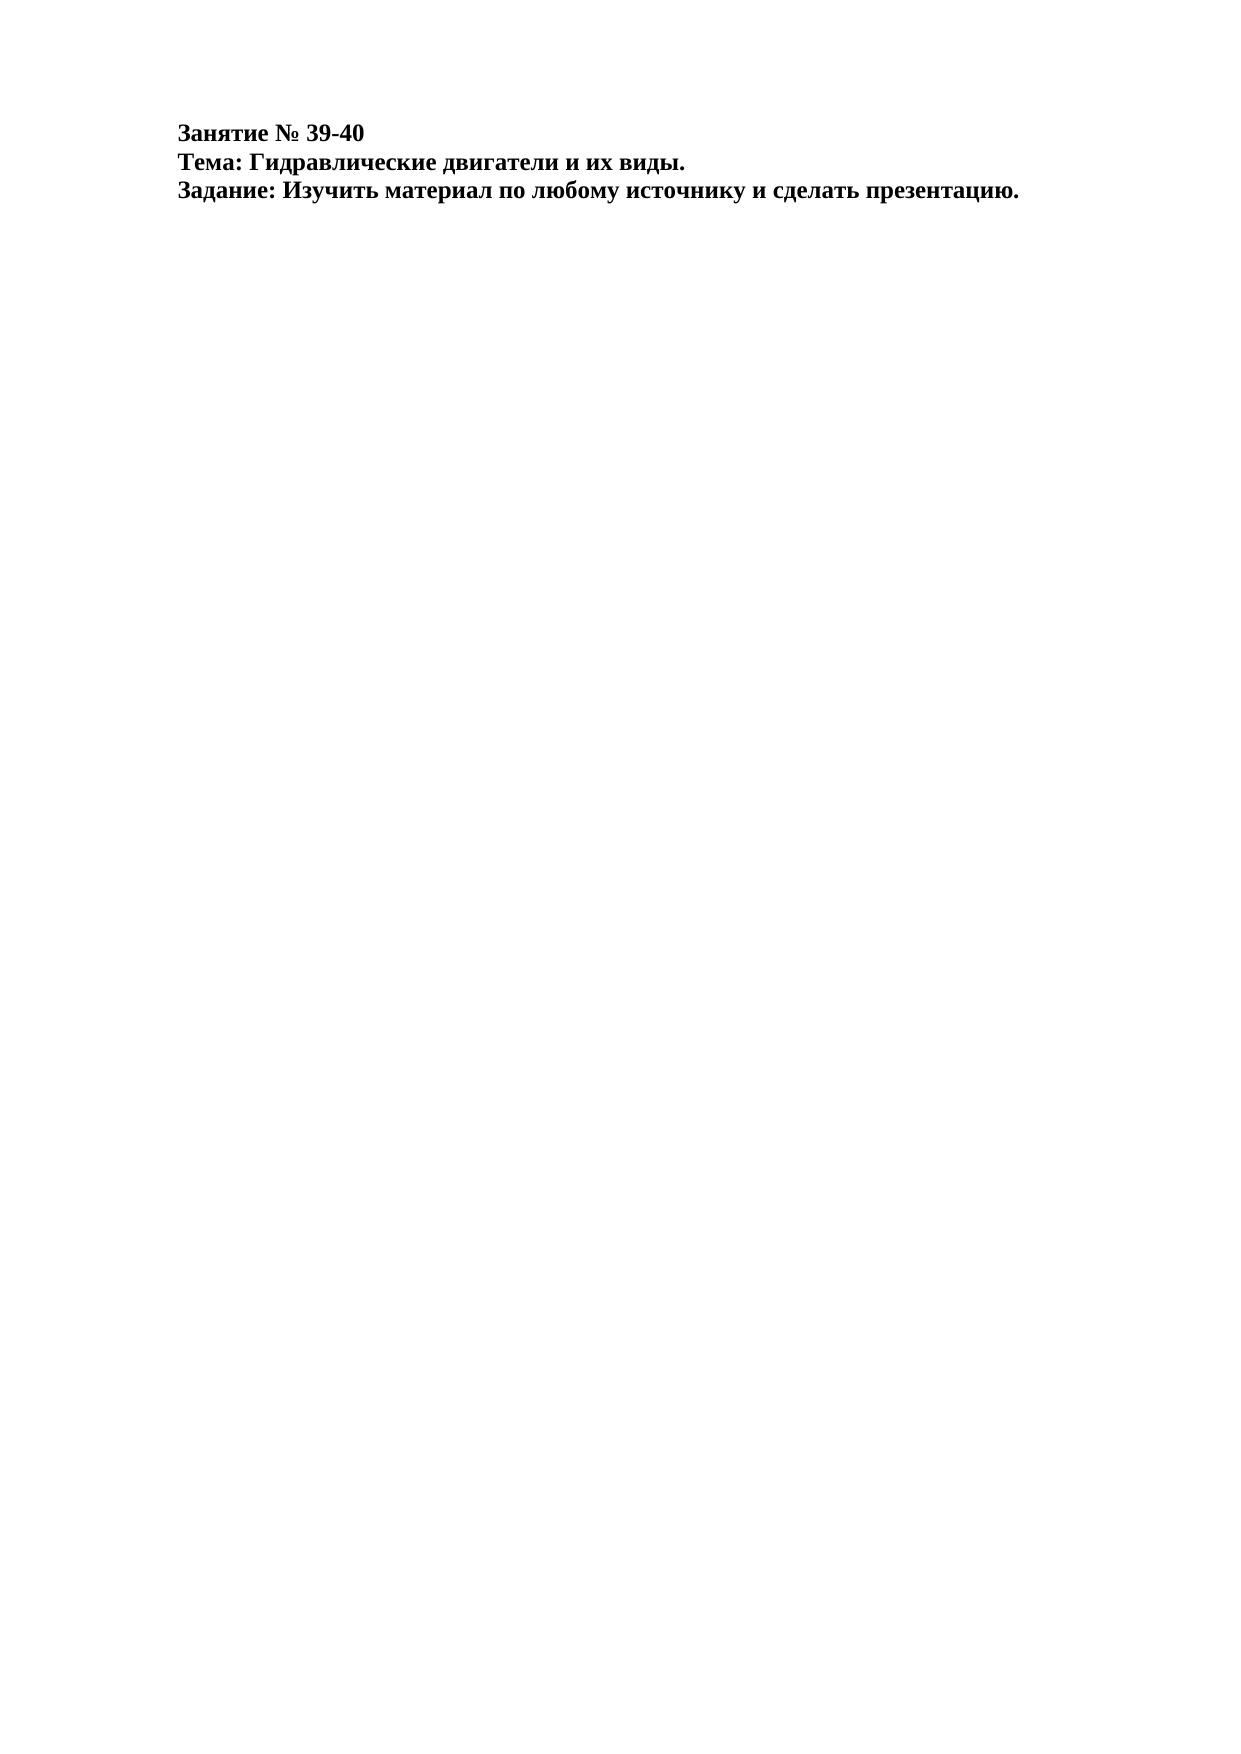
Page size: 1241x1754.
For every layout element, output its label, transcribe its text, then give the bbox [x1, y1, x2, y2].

text Тема: Гидравлические двигатели и их виды. [177, 147, 1152, 176]
text Задание: Изучить материал по любому источнику и сделать презентацию. [177, 176, 1152, 204]
text Занятие № 39-40 [177, 118, 1152, 147]
